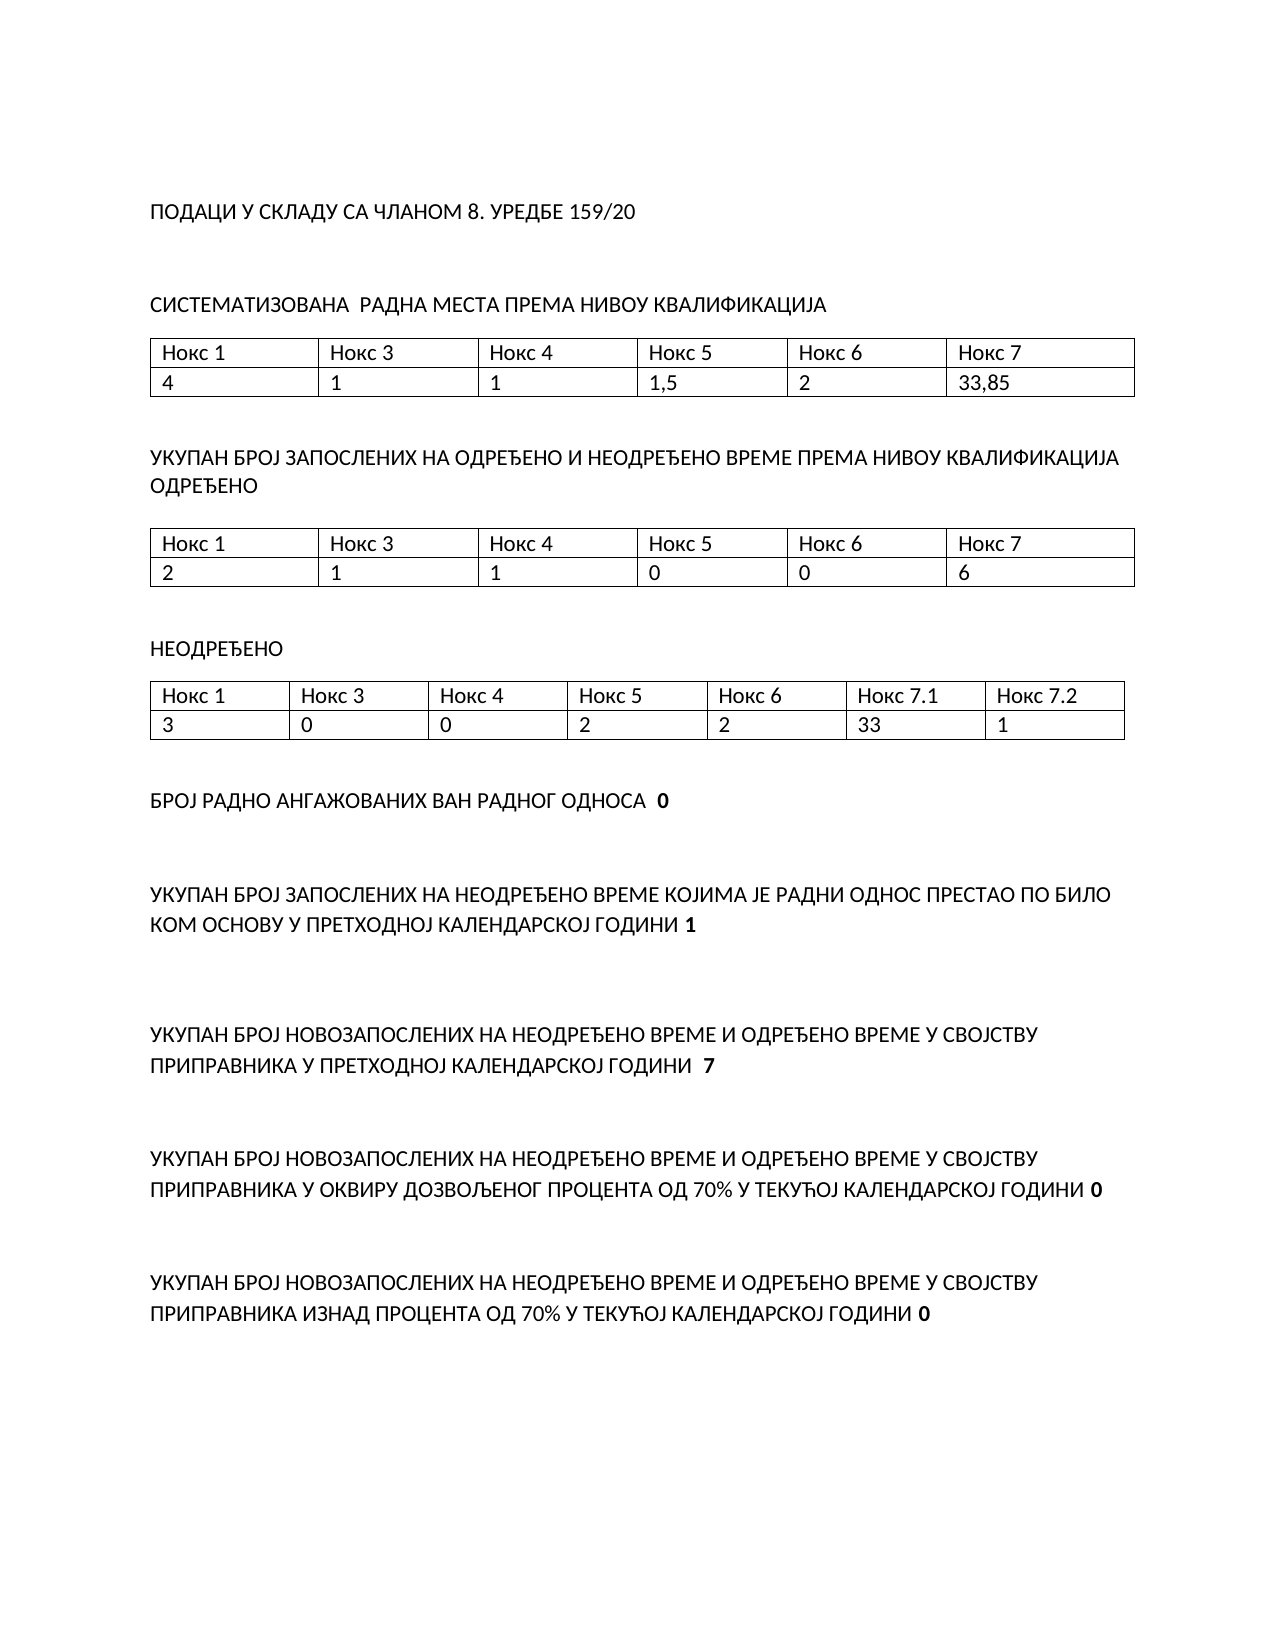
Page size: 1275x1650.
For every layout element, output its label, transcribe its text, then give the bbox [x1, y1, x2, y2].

text ПОДАЦИ У СКЛАДУ СА ЧЛАНОМ 8. УРЕДБЕ 159/20 [150, 197, 1125, 225]
table_cell 2 [788, 368, 946, 396]
table_cell 1 [986, 711, 1124, 739]
table_header Нокс 4 [429, 682, 567, 709]
table_cell 33 [847, 711, 985, 739]
text УКУПАН БРОЈ НОВОЗАПОСЛЕНИХ НА НЕОДРЕЂЕНО ВРЕМЕ И ОДРЕЂЕНО ВРЕМЕ У СВОЈСТВУ ПРИПРАВНИКА У ОКВИРУ ДОЗВОЉЕНОГ ПРОЦЕНТА ОД 70% У ТЕКУЋОЈ КАЛЕНДАРСКОЈ ГОДИНИ 0 [150, 1144, 1125, 1203]
table_cell 1,5 [638, 368, 787, 396]
text УКУПАН БРОЈ НОВОЗАПОСЛЕНИХ НА НЕОДРЕЂЕНО ВРЕМЕ И ОДРЕЂЕНО ВРЕМЕ У СВОЈСТВУ ПРИПРАВНИКА У ПРЕТХОДНОЈ КАЛЕНДАРСКОЈ ГОДИНИ 7 [150, 1021, 1125, 1079]
table_header Нокс 3 [319, 339, 478, 367]
table_cell 0 [290, 711, 428, 739]
table_header Нокс 4 [479, 339, 637, 367]
table_cell 1 [479, 368, 637, 396]
table_header Нокс 5 [638, 339, 787, 367]
table_header Нокс 5 [638, 529, 787, 557]
text СИСТЕМАТИЗОВАНА РАДНА МЕСТА ПРЕМА НИВОУ КВАЛИФИКАЦИЈА [150, 291, 1125, 319]
text БРОЈ РАДНО АНГАЖОВАНИХ ВАН РАДНОГ ОДНОСА 0 [150, 787, 1125, 814]
table_header Нокс 3 [319, 529, 478, 557]
table_cell 4 [151, 368, 318, 396]
table_header Нокс 7 [947, 529, 1134, 557]
table_cell 0 [429, 711, 567, 739]
table_cell 1 [479, 558, 637, 586]
table_cell 2 [151, 558, 318, 586]
table_cell 0 [788, 558, 946, 586]
table_cell 2 [568, 711, 707, 739]
table_cell 2 [708, 711, 846, 739]
table_cell 1 [319, 558, 478, 586]
table_header Нокс 6 [708, 682, 846, 709]
table_header Нокс 7.1 [847, 682, 985, 709]
table_header Нокс 7 [947, 339, 1134, 367]
table_header Нокс 1 [151, 682, 289, 709]
table_cell 0 [638, 558, 787, 586]
table_cell 6 [947, 558, 1134, 586]
table_header Нокс 3 [290, 682, 428, 709]
table_header Нокс 4 [479, 529, 637, 557]
table_cell 3 [151, 711, 289, 739]
table_cell 33,85 [947, 368, 1134, 396]
table_header Нокс 5 [568, 682, 707, 709]
table_cell 1 [319, 368, 478, 396]
text НЕОДРЕЂЕНО [150, 634, 1125, 662]
table_header Нокс 1 [151, 529, 318, 557]
table_header Нокс 6 [788, 339, 946, 367]
table_header Нокс 6 [788, 529, 946, 557]
text УКУПАН БРОЈ ЗАПОСЛЕНИХ НА НЕОДРЕЂЕНО ВРЕМЕ КОЈИМА ЈЕ РАДНИ ОДНОС ПРЕСТАО ПО БИЛО КОМ ОСНОВУ У ПРЕТХОДНОЈ КАЛЕНДАРСКОЈ ГОДИНИ 1 [150, 880, 1125, 938]
table_header Нокс 1 [151, 339, 318, 367]
table_header Нокс 7.2 [986, 682, 1124, 709]
text УКУПАН БРОЈ НОВОЗАПОСЛЕНИХ НА НЕОДРЕЂЕНО ВРЕМЕ И ОДРЕЂЕНО ВРЕМЕ У СВОЈСТВУ ПРИПРАВНИКА ИЗНАД ПРОЦЕНТА ОД 70% У ТЕКУЋОЈ КАЛЕНДАРСКОЈ ГОДИНИ 0 [150, 1268, 1125, 1327]
text ОДРЕЂЕНО [150, 472, 1125, 499]
text УКУПАН БРОЈ ЗАПОСЛЕНИХ НА ОДРЕЂЕНО И НЕОДРЕЂЕНО ВРЕМЕ ПРЕМА НИВОУ КВАЛИФИКАЦИЈА [150, 443, 1125, 472]
